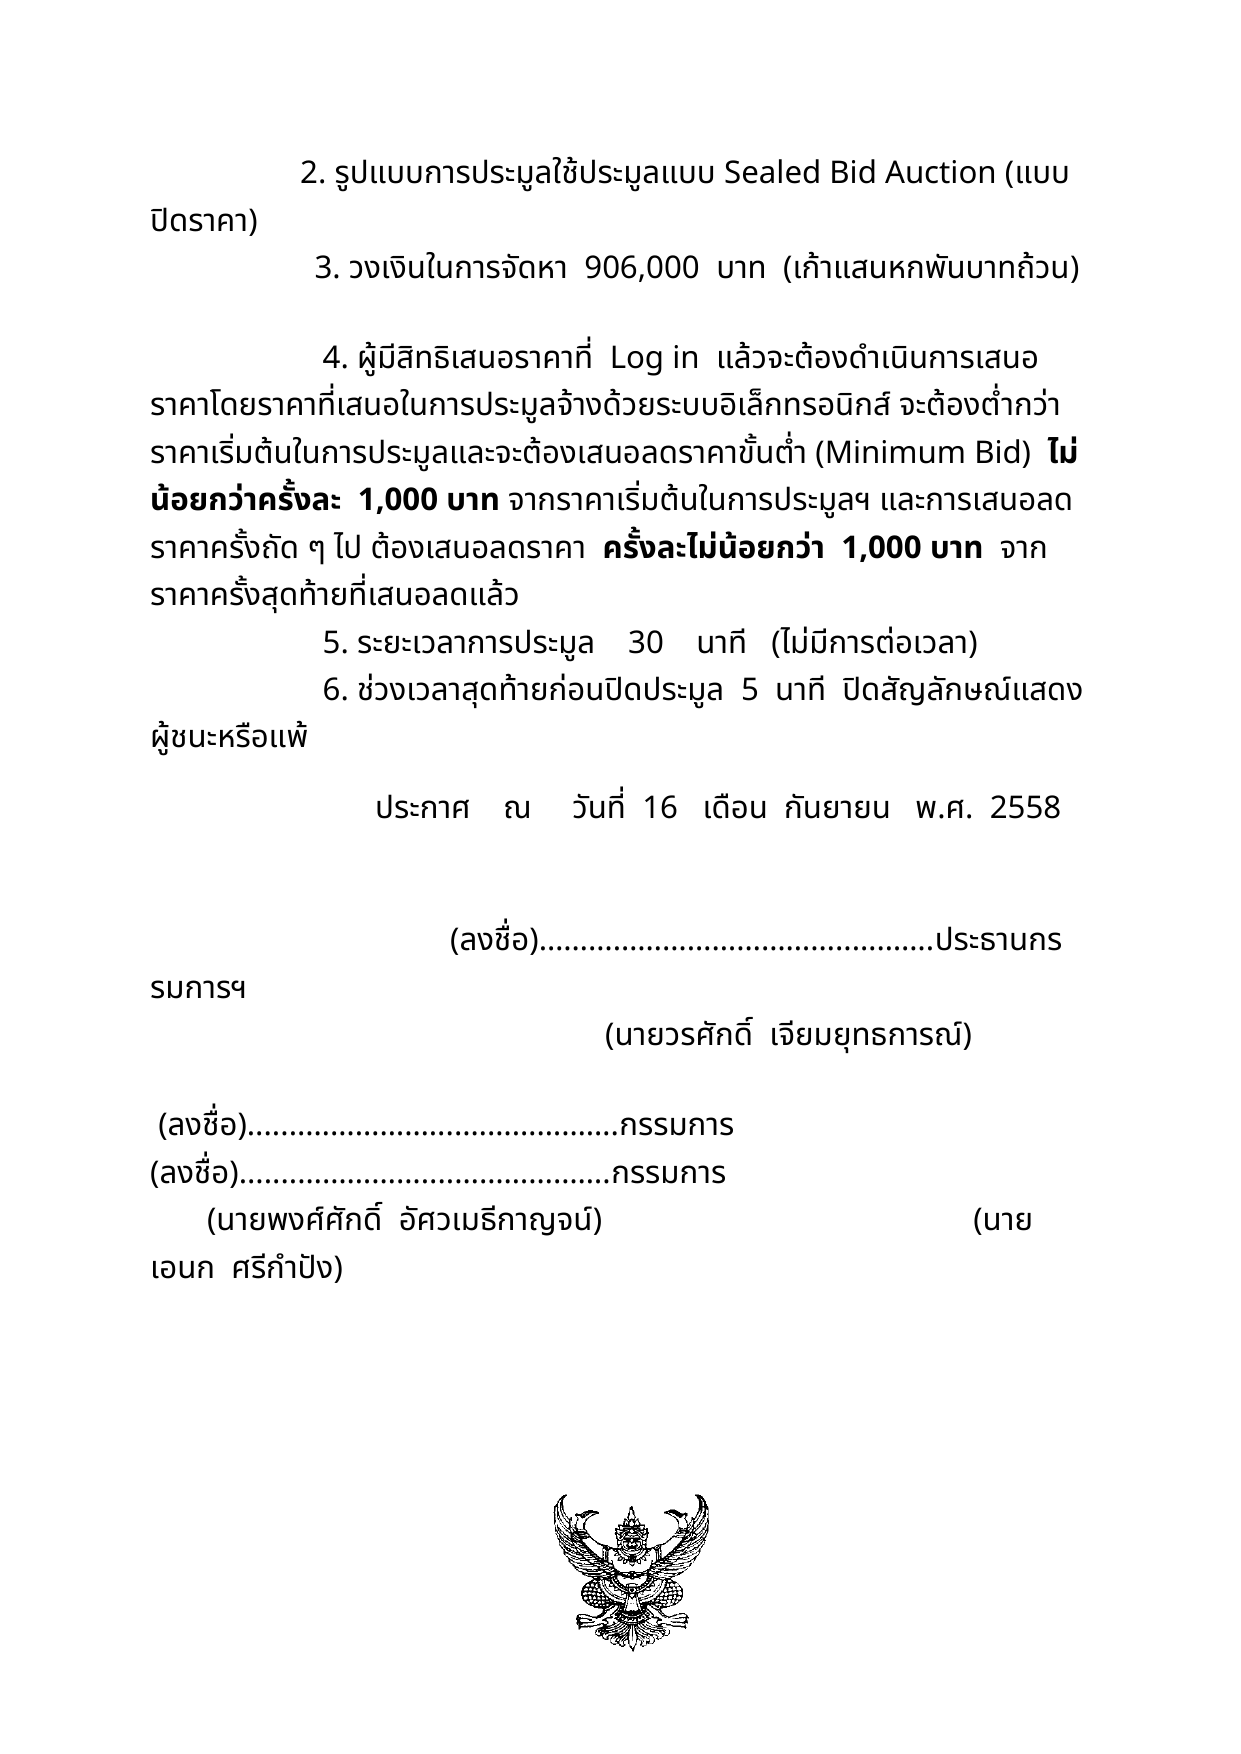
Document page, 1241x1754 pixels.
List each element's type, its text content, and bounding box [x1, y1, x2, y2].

text 3. วงเงินในการจัดหา 906,000 บาท (เก้าแสนหกพันบาทถ้วน) [150, 245, 1090, 335]
text 2. รูปแบบการประมูลใช้ประมูลแบบ Sealed Bid Auction (แบบปิดราคา) [150, 150, 1090, 245]
text (นายพงศ์ศักดิ์ อัศวเมธีกาญจน์) (นายเอนก ศรีกำปัง) [150, 1197, 1090, 1292]
text (ลงชื่อ).......……………....……………….กรรมการ (ลงชื่อ).......……………....……………….กรรมการ [150, 1102, 1090, 1197]
text (นายวรศักดิ์ เจียมยุทธการณ์) [150, 1012, 1090, 1059]
picture [551, 1492, 711, 1654]
text 4. ผู้มีสิทธิเสนอราคาที่ Log in แล้วจะต้องดำเนินการเสนอราคาโดยราคาที่เสนอในการประมูลจ้างด้วยระบบอิเล็กทรอนิกส์ จะต้องต่ำกว่าราคาเริ่มต้นในการประมูลและจะต้องเสนอลดราคาขั้นต่ำ (Minimum Bid) ไม่น้อยกว่าครั้งละ 1,000 บาท จากราคาเริ่มต้นในการประมูลฯ และการเสนอลดราคาครั้งถัด ๆ ไป ต้องเสนอลดราคา ครั้งละไม่น้อยกว่า 1,000 บาท จากราคาครั้งสุดท้ายที่เสนอลดแล้ว [150, 335, 1090, 620]
text 5. ระยะเวลาการประมูล 30 นาที (ไม่มีการต่อเวลา) [150, 620, 1090, 667]
text ประกาศ ณ วันที่ 16 เดือน กันยายน พ.ศ. 2558 [300, 785, 1090, 832]
text 6. ช่วงเวลาสุดท้ายก่อนปิดประมูล 5 นาที ปิดสัญลักษณ์แสดงผู้ชนะหรือแพ้ [150, 667, 1090, 762]
text (ลงชื่อ)………………………………..……….ประธานกรรมการฯ [150, 917, 1090, 1012]
